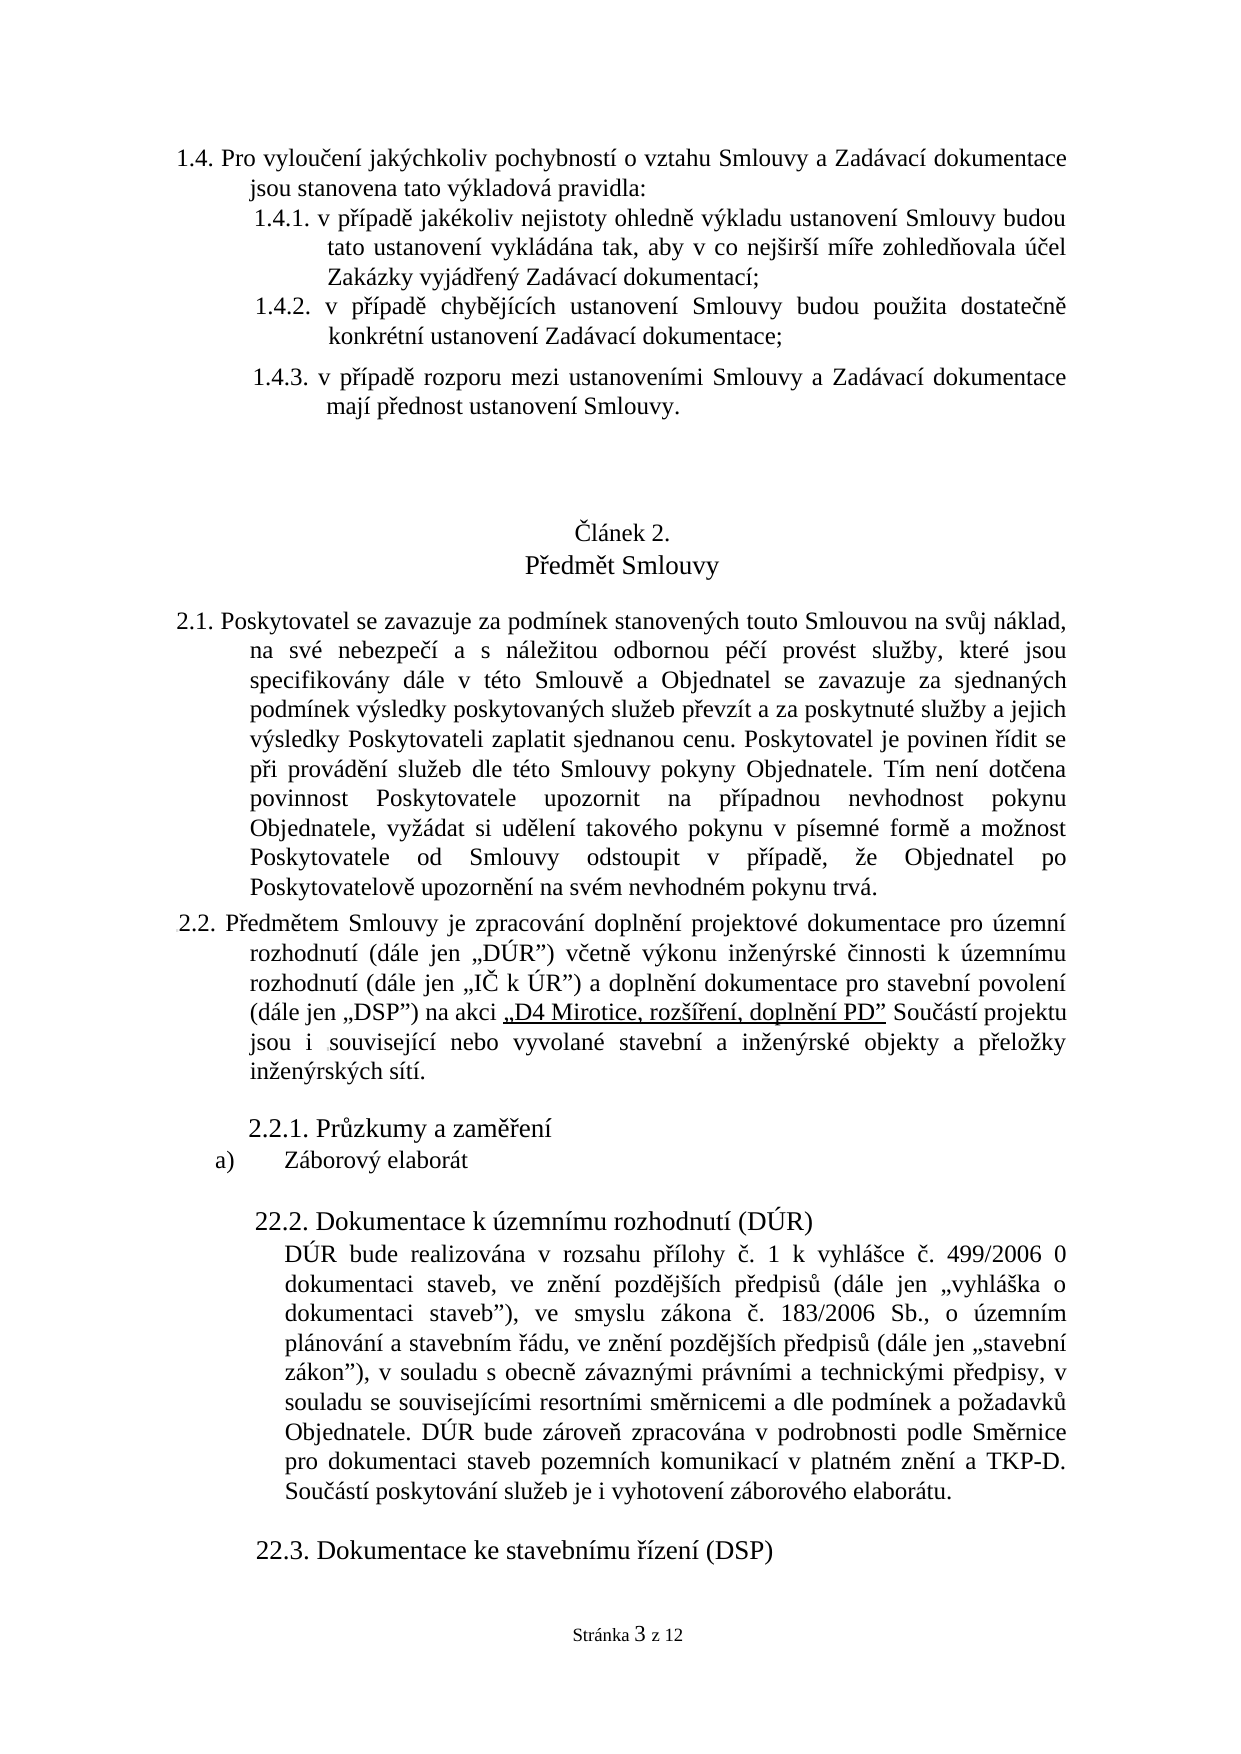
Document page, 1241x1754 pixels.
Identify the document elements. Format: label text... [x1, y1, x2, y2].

text 1.4.3. v případě rozporu mezi ustanoveními Smlouvy a Zadávací dokumentace mají přednost ustanovení Smlouvy. [252, 362, 1067, 420]
text 22.2. Dokumentace k územnímu rozhodnutí (DÚR) [254, 1206, 1073, 1237]
text 1.4.1. v případě jakékoliv nejistoty ohledně výkladu ustanovení Smlouvy budou tato ustanovení vykládána tak, aby v co nejširší míře zohledňovala účel Zakázky vyjádřený Zadávací dokumentací; [253, 203, 1067, 291]
subtitle Předmět Smlouvy [251, 549, 993, 580]
text DÚR bude realizována v rozsahu přílohy č. 1 k vyhlášce č. 499/2006 0 dokumentaci staveb, ve znění pozdějších předpisů (dále jen „vyhláška o dokumentaci staveb”), ve smyslu zákona č. 183/2006 Sb., o územním plánování a stavebním řádu, ve znění pozdějších předpisů (dále jen „stavební zákon”), v souladu s obecně závaznými právními a technickými předpisy, v souladu se souvisejícími resortními směrnicemi a dle podmínek a požadavků Objednatele. DÚR bude zároveň zpracována v podrobnosti podle Směrnice pro dokumentaci staveb pozemních komunikací v platném znění a TKP-D. Součástí poskytování služeb je i vyhotovení záborového elaborátu. [284, 1239, 1067, 1504]
text 1.4. Pro vyloučení jakýchkoliv pochybností o vztahu Smlouvy a Zadávací dokumentace jsou stanovena tato výkladová pravidla: [176, 143, 1067, 202]
text 22.3. Dokumentace ke stavebnímu řízení (DSP) [256, 1534, 1073, 1565]
text 2.2. Předmětem Smlouvy je zpracování doplnění projektové dokumentace pro územní rozhodnutí (dále jen „DÚR”) včetně výkonu inženýrské činnosti k územnímu rozhodnutí (dále jen „IČ k ÚR”) a doplnění dokumentace pro stavební povolení (dále jen „DSP”) na akci „D4 Mirotice, rozšíření, doplnění PD” Součástí projektu jsou i související nebo vyvolané stavební a inženýrské objekty a přeložky inženýrských sítí. [176, 908, 1067, 1085]
text Článek 2. [248, 518, 996, 547]
text a) Záborový elaborát [171, 1146, 1073, 1174]
text 1.4.2. v případě chybějících ustanovení Smlouvy budou použita dostatečně konkrétní ustanovení Zadávací dokumentace; [254, 291, 1067, 350]
text 2.2.1. Průzkumy a zaměření [248, 1112, 1073, 1143]
text 2.1. Poskytovatel se zavazuje za podmínek stanovených touto Smlouvou na svůj náklad, na své nebezpečí a s náležitou odbornou péčí provést služby, které jsou specifikovány dále v této Smlouvě a Objednatel se zavazuje za sjednaných podmínek výsledky poskytovaných služeb převzít a za poskytnuté služby a jejich výsledky Poskytovateli zaplatit sjednanou cenu. Poskytovatel je povinen řídit se při provádění služeb dle této Smlouvy pokyny Objednatele. Tím není dotčena povinnost Poskytovatele upozornit na případnou nevhodnost pokynu Objednatele, vyžádat si udělení takového pokynu v písemné formě a možnost Poskytovatele od Smlouvy odstoupit v případě, že Objednatel po Poskytovatelově upozornění na svém nevhodném pokynu trvá. [176, 606, 1067, 901]
